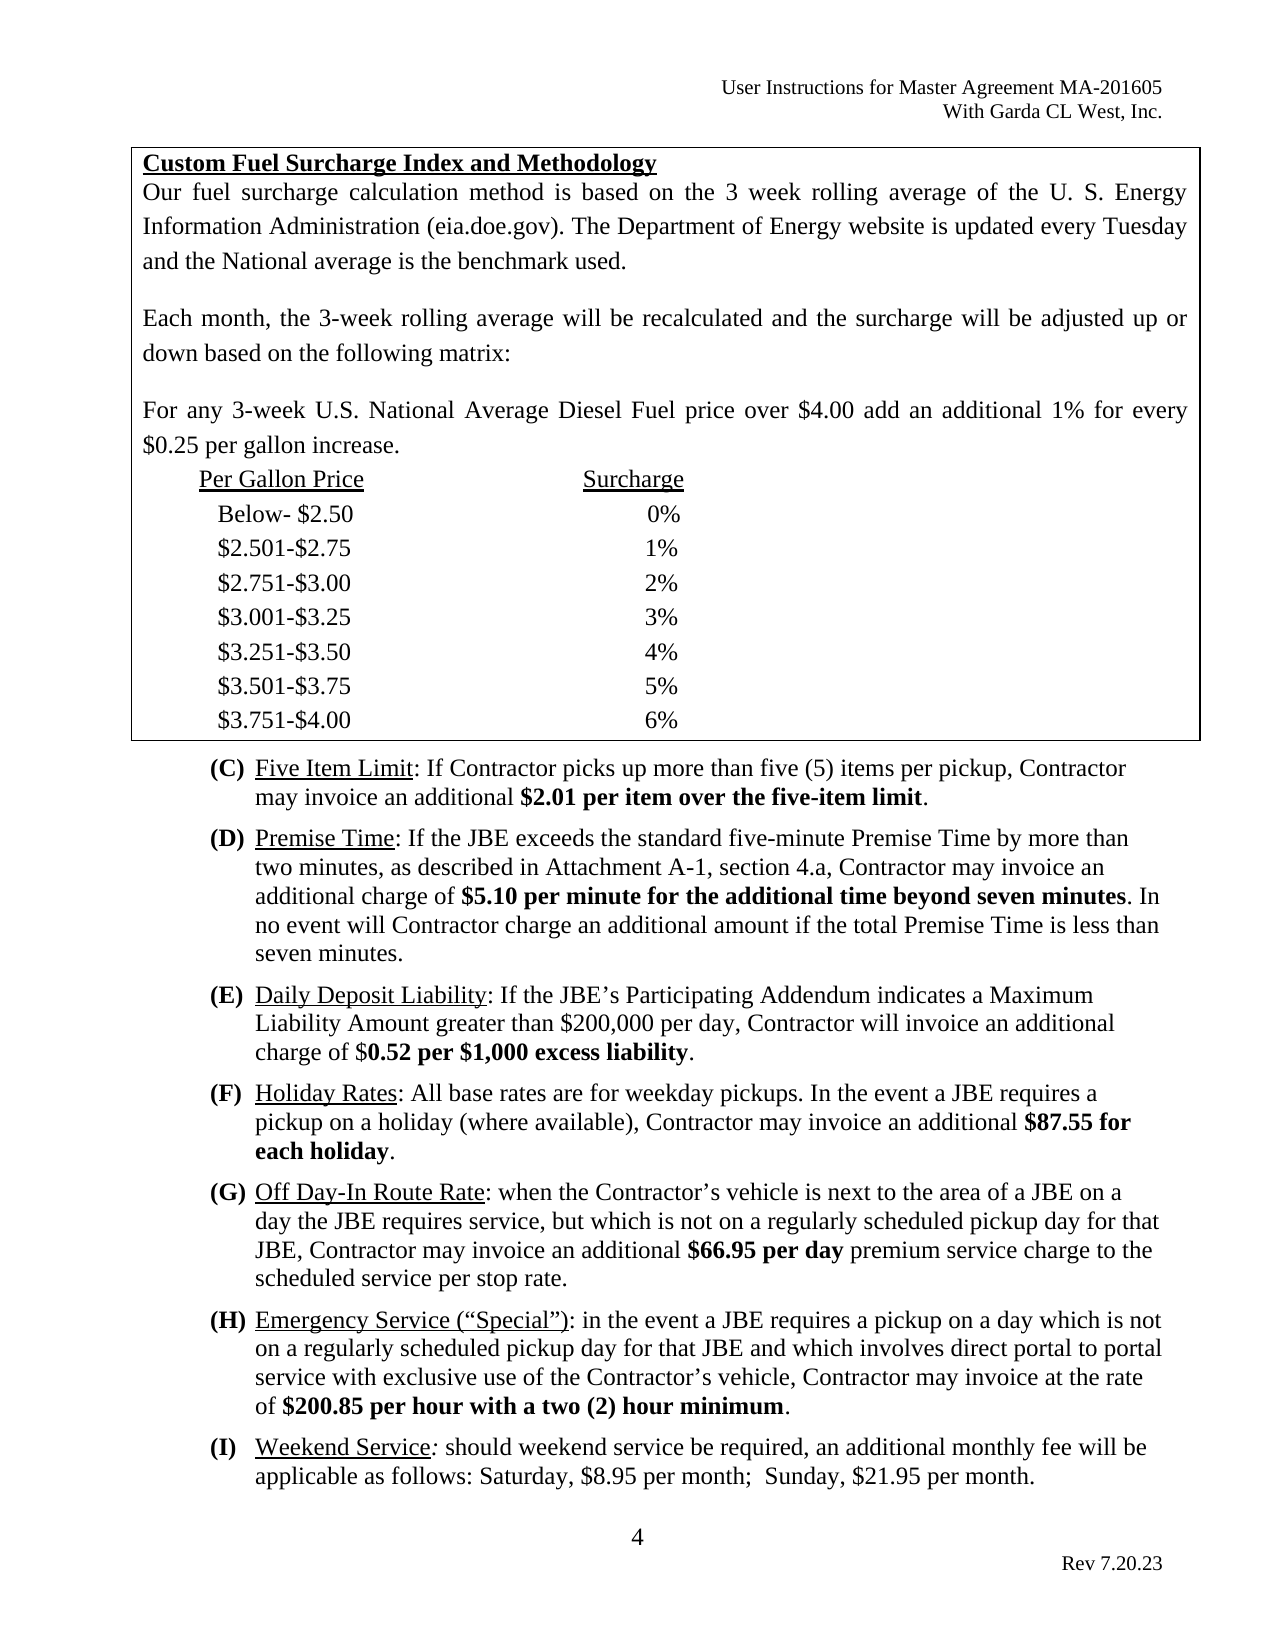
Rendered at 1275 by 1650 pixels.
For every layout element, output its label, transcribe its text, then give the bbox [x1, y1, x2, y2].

list Holiday Rates: All base rates are for weekday pickups. In the event a JBE requires a pickup on a holiday (where available), Contractor may invoice an additional $87.55 for each holiday. [210, 1078, 1162, 1165]
list Premise Time: If the JBE exceeds the standard five-minute Premise Time by more than two minutes, as described in Attachment A-1, section 4.a, Contractor may invoice an additional charge of $5.10 per minute for the additional time beyond seven minutes. In no event will Contractor charge an additional amount if the total Premise Time is less than seven minutes. [210, 823, 1162, 967]
list Weekend Service: should weekend service be required, an additional monthly fee will be applicable as follows: Saturday, $8.95 per month; Sunday, $21.95 per month. [210, 1432, 1162, 1490]
list Emergency Service (“Special”): in the event a JBE requires a pickup on a day which is not on a regularly scheduled pickup day for that JBE and which involves direct portal to portal service with exclusive use of the Contractor’s vehicle, Contractor may invoice at the rate of $200.85 per hour with a two (2) hour minimum. [210, 1305, 1162, 1420]
table_header Custom Fuel Surcharge Index and Methodology Our fuel surcharge calculation method is based on the 3 week rolling average of the U. S. Energy Information Administration (eia.doe.gov). The Department of Energy website is updated every Tuesday and the National average is the benchmark used. Each month, the 3-week rolling average will be recalculated and the surcharge will be adjusted up or down based on the following matrix: For any 3-week U.S. National Average Diesel Fuel price over $4.00 add an additional 1% for every $0.25 per gallon increase. Per Gallon Price Surcharge Below- $2.50 0% $2.501-$2.75 1% $2.751-$3.00 2% $3.001-$3.25 3% $3.251-$3.50 4% $3.501-$3.75 5% $3.751-$4.00 6% [132, 148, 1199, 740]
list Off Day-In Route Rate: when the Contractor’s vehicle is next to the area of a JBE on a day the JBE requires service, but which is not on a regularly scheduled pickup day for that JBE, Contractor may invoice an additional $66.95 per day premium service charge to the scheduled service per stop rate. [210, 1177, 1162, 1292]
list Daily Deposit Liability: If the JBE’s Participating Addendum indicates a Maximum Liability Amount greater than $200,000 per day, Contractor will invoice an additional charge of $0.52 per $1,000 excess liability. [210, 980, 1162, 1066]
list Five Item Limit: If Contractor picks up more than five (5) items per pickup, Contractor may invoice an additional $2.01 per item over the five-item limit. [210, 753, 1162, 811]
